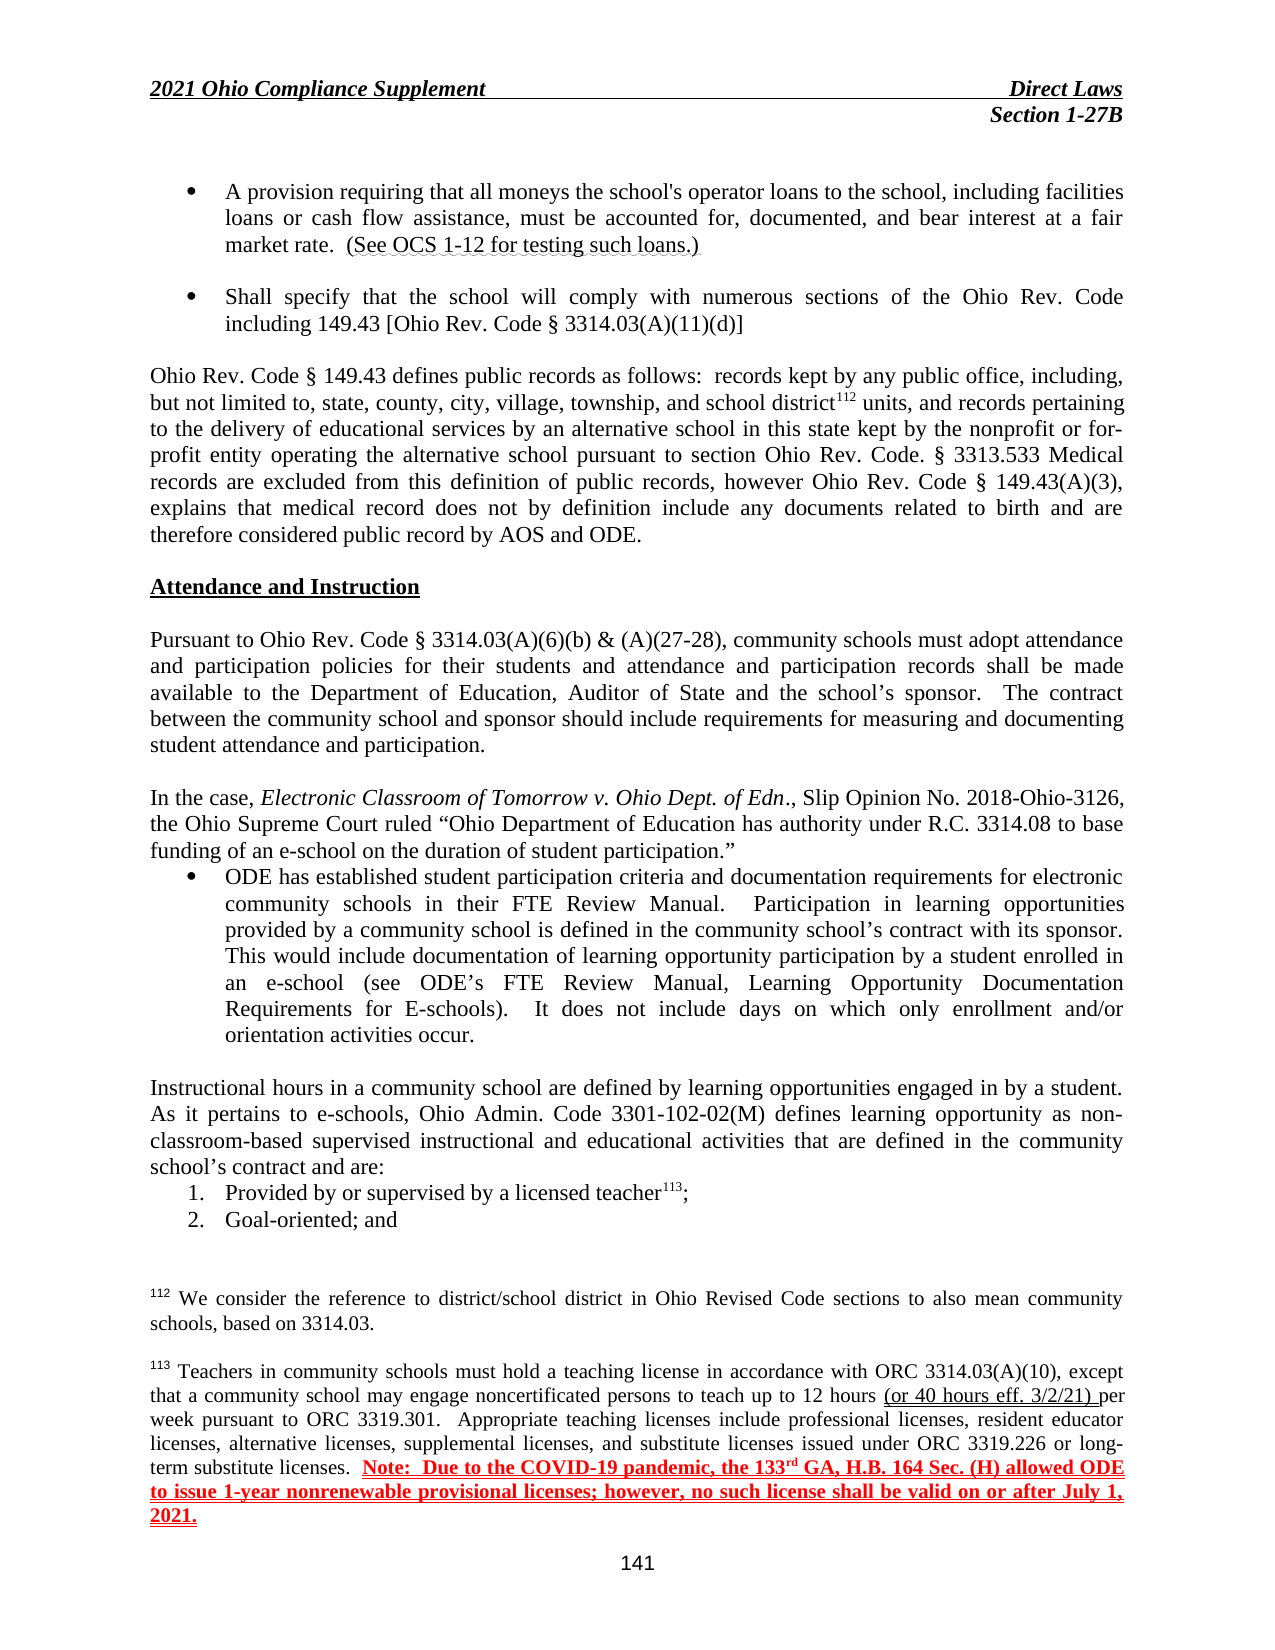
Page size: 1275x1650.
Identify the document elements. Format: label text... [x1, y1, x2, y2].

list Goal-oriented; and [187, 1206, 1125, 1232]
list A provision requiring that all moneys the school's operator loans to the school, including facilities loans or cash flow assistance, must be accounted for, documented, and bear interest at a fair market rate. (See OCS 1-12 for testing such loans.) [187, 178, 1125, 257]
list ODE has established student participation criteria and documentation requirements for electronic community schools in their FTE Review Manual. Participation in learning opportunities provided by a community school is defined in the community school’s contract with its sponsor. This would include documentation of learning opportunity participation by a student enrolled in an e-school (see ODE’s FTE Review Manual, Learning Opportunity Documentation Requirements for E-schools). It does not include days on which only enrollment and/or orientation activities occur. [187, 863, 1125, 1048]
text Pursuant to Ohio Rev. Code § 3314.03(A)(6)(b) & (A)(27-28), community schools must adopt attendance and participation policies for their students and attendance and participation records shall be made available to the Department of Education, Auditor of State and the school’s sponsor. The contract between the community school and sponsor should include requirements for measuring and documenting student attendance and participation. [150, 626, 1125, 758]
text In the case, Electronic Classroom of Tomorrow v. Ohio Dept. of Edn., Slip Opinion No. 2018-Ohio-3126, the Ohio Supreme Court ruled “Ohio Department of Education has authority under R.C. 3314.08 to base funding of an e-school on the duration of student participation.” [150, 784, 1125, 863]
list Shall specify that the school will comply with numerous sections of the Ohio Rev. Code including 149.43 [Ohio Rev. Code § 3314.03(A)(11)(d)] [187, 283, 1125, 336]
list Provided by or supervised by a licensed teacher; [187, 1179, 1125, 1206]
text Attendance and Instruction [150, 573, 1125, 600]
text Ohio Rev. Code § 149.43 defines public records as follows: records kept by any public office, including, but not limited to, state, county, city, village, township, and school district units, and records pertaining to the delivery of educational services by an alternative school in this state kept by the nonprofit or for-profit entity operating the alternative school pursuant to section Ohio Rev. Code. § 3313.533 Medical records are excluded from this definition of public records, however Ohio Rev. Code § 149.43(A)(3), explains that medical record does not by definition include any documents related to birth and are therefore considered public record by AOS and ODE. [150, 362, 1125, 547]
text Instructional hours in a community school are defined by learning opportunities engaged in by a student. As it pertains to e-schools, Ohio Admin. Code 3301-102-02(M) defines learning opportunity as non-classroom-based supervised instructional and educational activities that are defined in the community school’s contract and are: [150, 1074, 1125, 1179]
